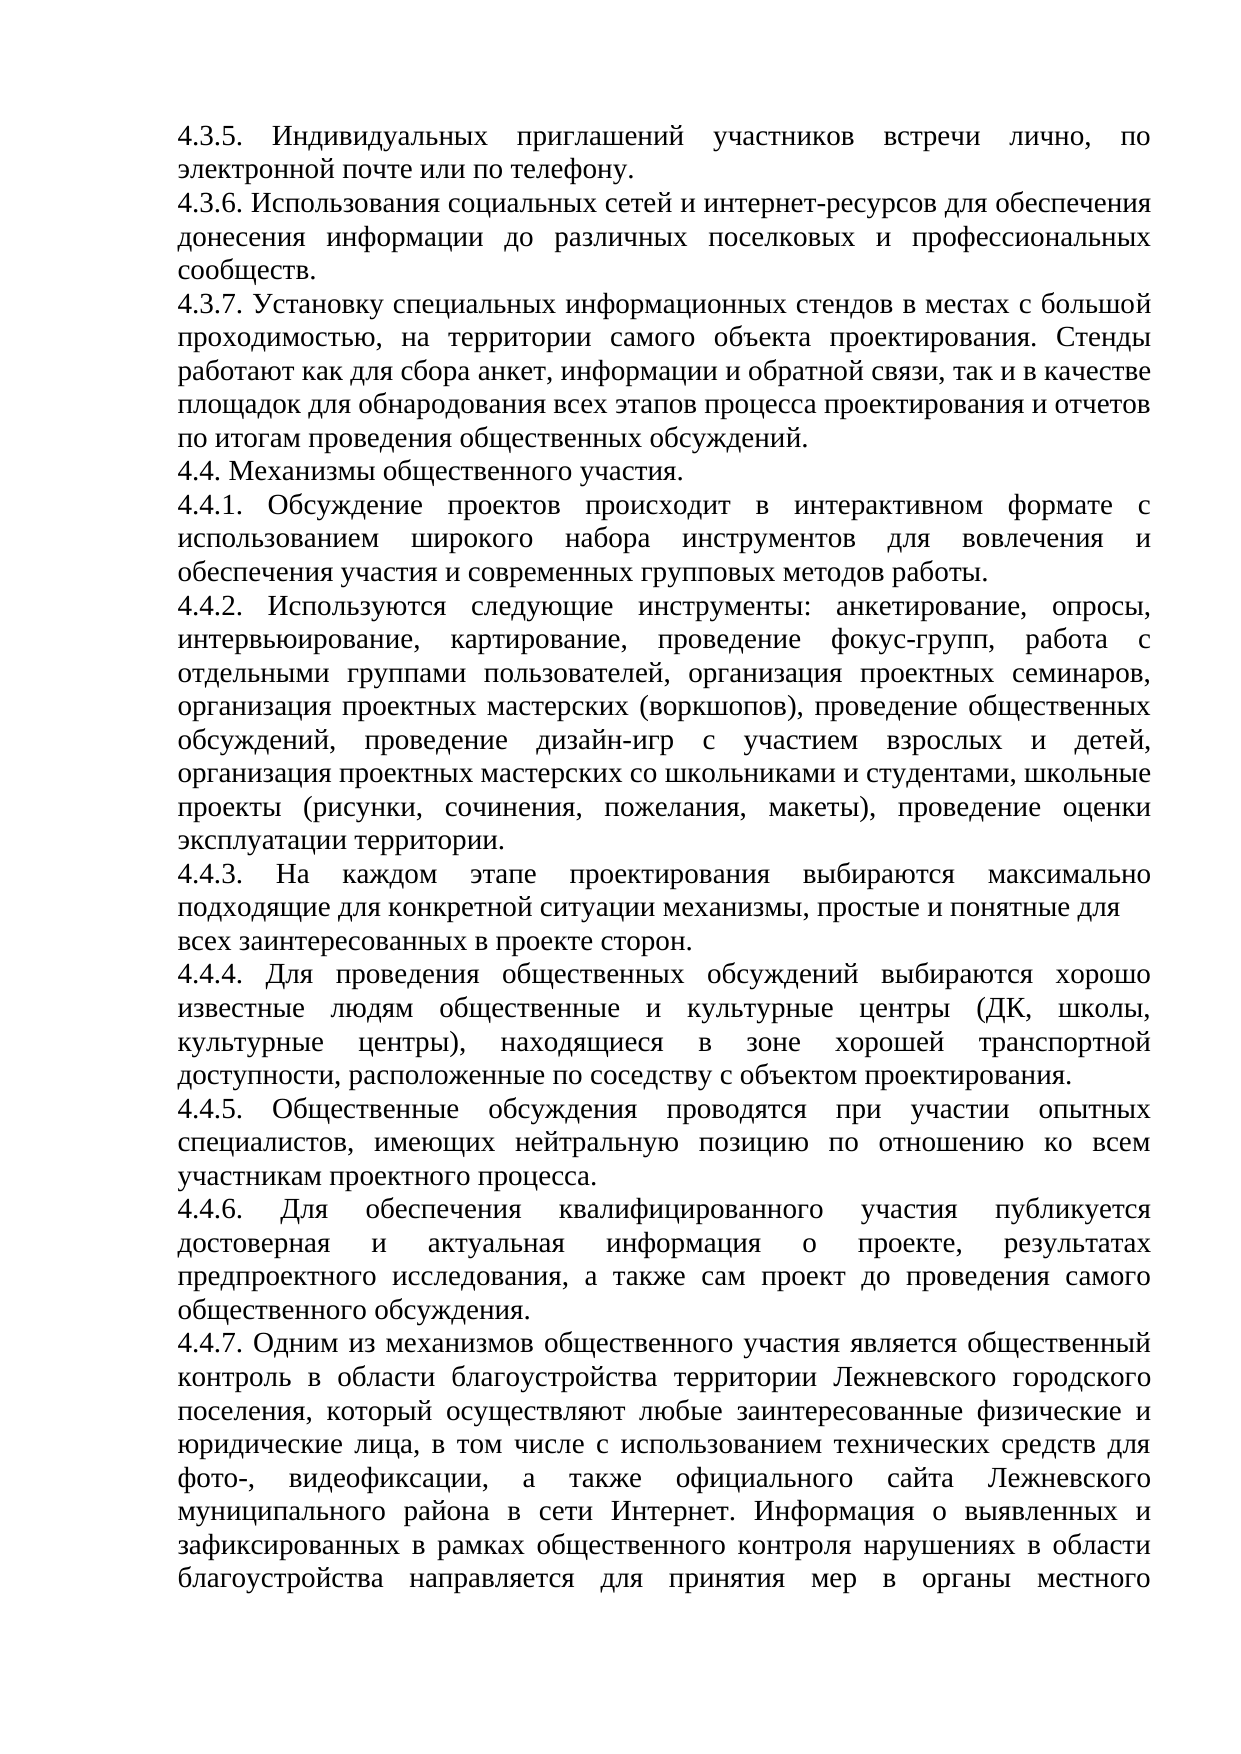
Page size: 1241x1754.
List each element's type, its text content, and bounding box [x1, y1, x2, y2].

text 4.4.4. Для проведения общественных обсуждений выбираются хорошо известные людям общественные и культурные центры (ДК, школы, культурные центры), находящиеся в зоне хорошей транспортной доступности, расположенные по соседству с объектом проектирования. [177, 957, 1152, 1091]
text 4.3.5. Индивидуальных приглашений участников встречи лично, по электронной почте или по телефону. [177, 118, 1152, 185]
text 4.4.2. Используются следующие инструменты: анкетирование, опросы, интервьюирование, картирование, проведение фокус-групп, работа с отдельными группами пользователей, организация проектных семинаров, организация проектных мастерских (воркшопов), проведение общественных обсуждений, проведение дизайн-игр с участием взрослых и детей, организация проектных мастерских со школьниками и студентами, школьные проекты (рисунки, сочинения, пожелания, макеты), проведение оценки эксплуатации территории. [177, 588, 1152, 856]
text всех заинтересованных в проекте сторон. [177, 923, 1152, 957]
text 4.4.3. На каждом этапе проектирования выбираются максимально подходящие для конкретной ситуации механизмы, простые и понятные для [177, 856, 1152, 923]
text 4.4.6. Для обеспечения квалифицированного участия публикуется достоверная и актуальная информация о проекте, результатах предпроектного исследования, а также сам проект до проведения самого общественного обсуждения. [177, 1191, 1152, 1326]
text 4.4. Механизмы общественного участия. [177, 453, 1152, 487]
text 4.3.6. Использования социальных сетей и интернет-ресурсов для обеспечения донесения информации до различных поселковых и профессиональных сообществ. [177, 185, 1152, 286]
text 4.4.1. Обсуждение проектов происходит в интерактивном формате с использованием широкого набора инструментов для вовлечения и обеспечения участия и современных групповых методов работы. [177, 487, 1152, 588]
text 4.3.7. Установку специальных информационных стендов в местах с большой проходимостью, на территории самого объекта проектирования. Стенды работают как для сбора анкет, информации и обратной связи, так и в качестве площадок для обнародования всех этапов процесса проектирования и отчетов по итогам проведения общественных обсуждений. [177, 286, 1152, 453]
text 4.4.5. Общественные обсуждения проводятся при участии опытных специалистов, имеющих нейтральную позицию по отношению ко всем участникам проектного процесса. [177, 1091, 1152, 1191]
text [177, 1326, 1152, 1594]
